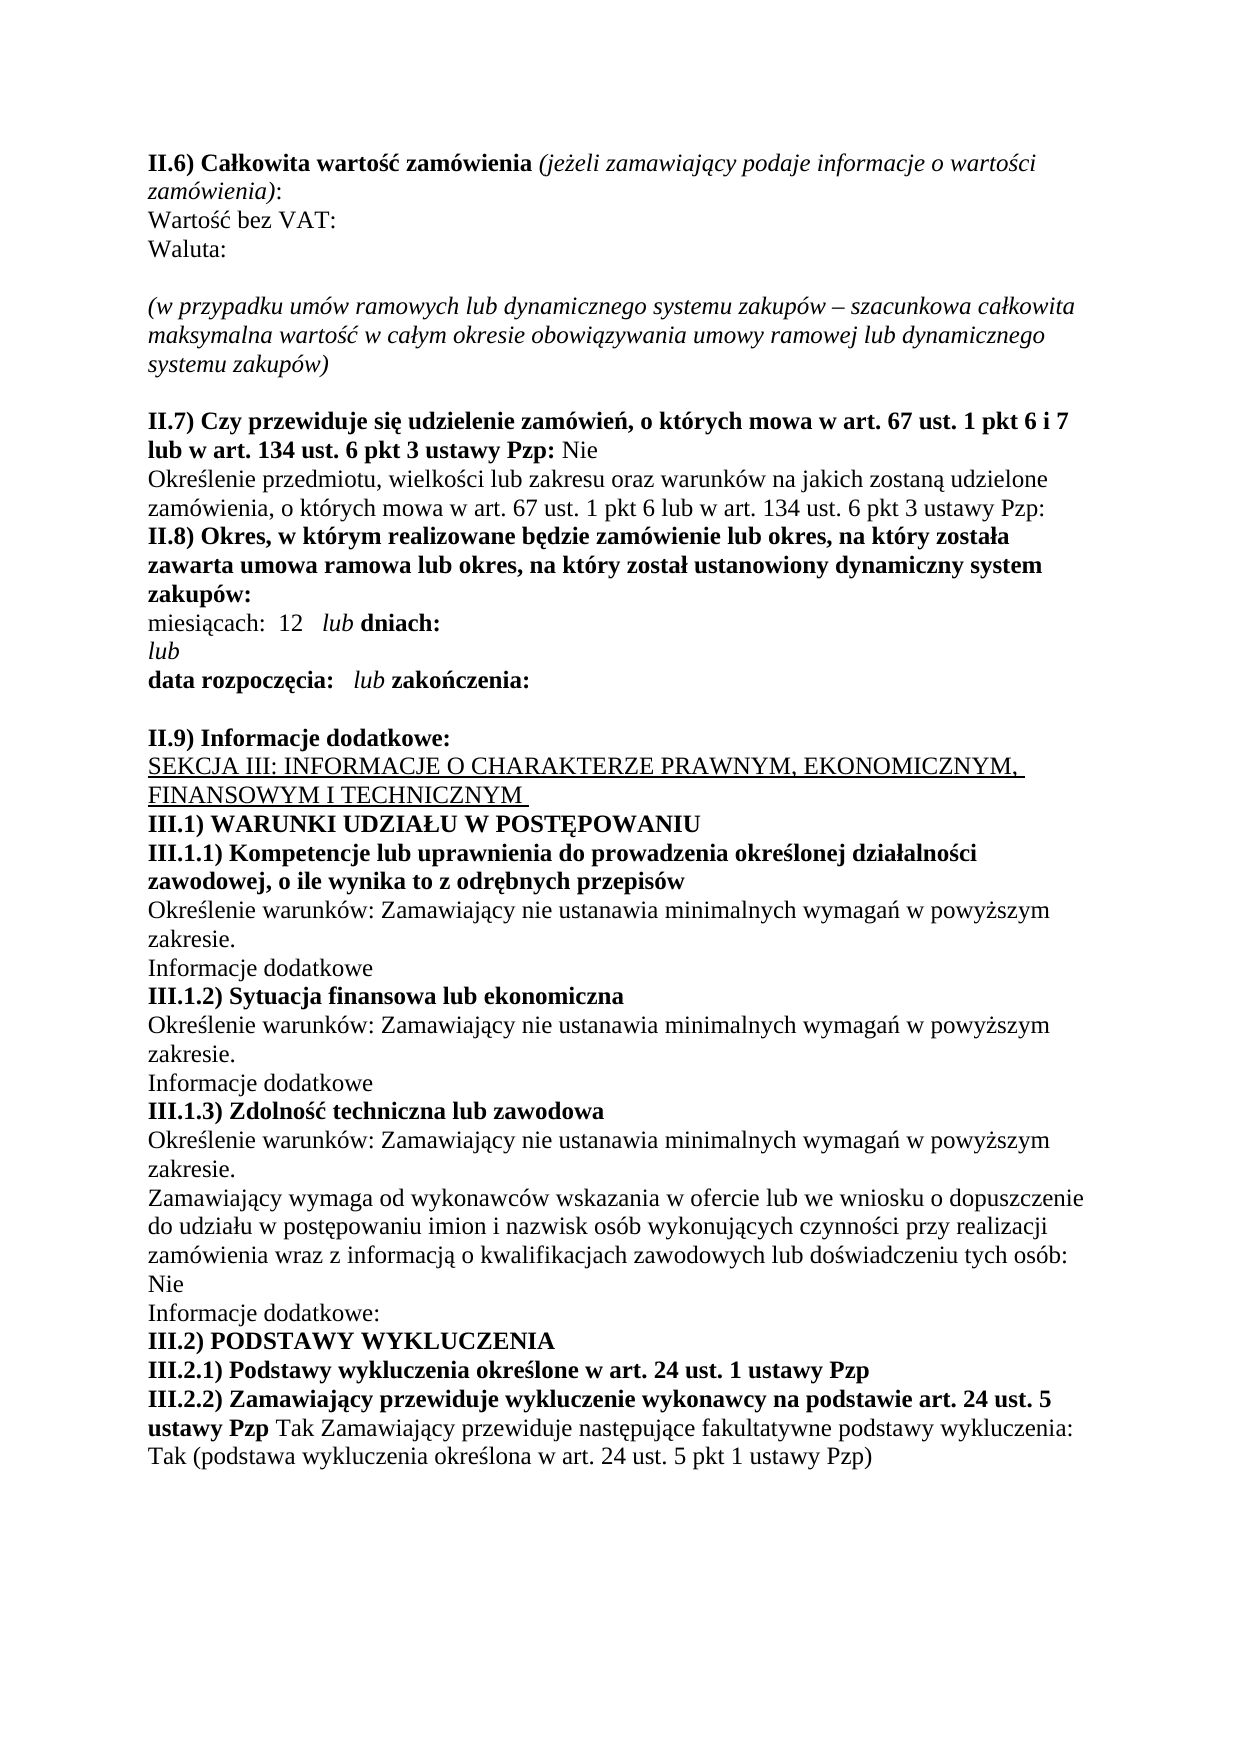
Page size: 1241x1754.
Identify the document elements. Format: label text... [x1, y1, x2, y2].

text II.7) Czy przewiduje się udzielenie zamówień, o których mowa w art. 67 ust. 1 pkt 6 i 7 lub w art. 134 ust. 6 pkt 3 ustawy Pzp: Nie Określenie przedmiotu, wielkości lub zakresu oraz warunków na jakich zostaną udzielone zamówienia, o których mowa w art. 67 ust. 1 pkt 6 lub w art. 134 ust. 6 pkt 3 ustawy Pzp: II.8) Okres, w którym realizowane będzie zamówienie lub okres, na który została zawarta umowa ramowa lub okres, na który został ustanowiony dynamiczny system zakupów: miesiącach: 12 lub dniach: lub data rozpoczęcia: lub zakończenia: II.9) Informacje dodatkowe: [148, 378, 1093, 751]
text III.1) WARUNKI UDZIAŁU W POSTĘPOWANIU [148, 809, 1093, 838]
text SEKCJA III: INFORMACJE O CHARAKTERZE PRAWNYM, EKONOMICZNYM, FINANSOWYM I TECHNICZNYM [148, 751, 1093, 809]
text (w przypadku umów ramowych lub dynamicznego systemu zakupów – szacunkowa całkowita maksymalna wartość w całym okresie obowiązywania umowy ramowej lub dynamicznego systemu zakupów) [148, 263, 1093, 378]
text III.1.1) Kompetencje lub uprawnienia do prowadzenia określonej działalności zawodowej, o ile wynika to z odrębnych przepisów Określenie warunków: Zamawiający nie ustanawia minimalnych wymagań w powyższym zakresie. Informacje dodatkowe III.1.2) Sytuacja finansowa lub ekonomiczna Określenie warunków: Zamawiający nie ustanawia minimalnych wymagań w powyższym zakresie. Informacje dodatkowe III.1.3) Zdolność techniczna lub zawodowa Określenie warunków: Zamawiający nie ustanawia minimalnych wymagań w powyższym zakresie. Zamawiający wymaga od wykonawców wskazania w ofercie lub we wniosku o dopuszczenie do udziału w postępowaniu imion i nazwisk osób wykonujących czynności przy realizacji zamówienia wraz z informacją o kwalifikacjach zawodowych lub doświadczeniu tych osób: Nie Informacje dodatkowe: [148, 838, 1093, 1326]
text III.2) PODSTAWY WYKLUCZENIA [148, 1326, 1093, 1355]
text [148, 1355, 1093, 1585]
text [148, 148, 1093, 263]
